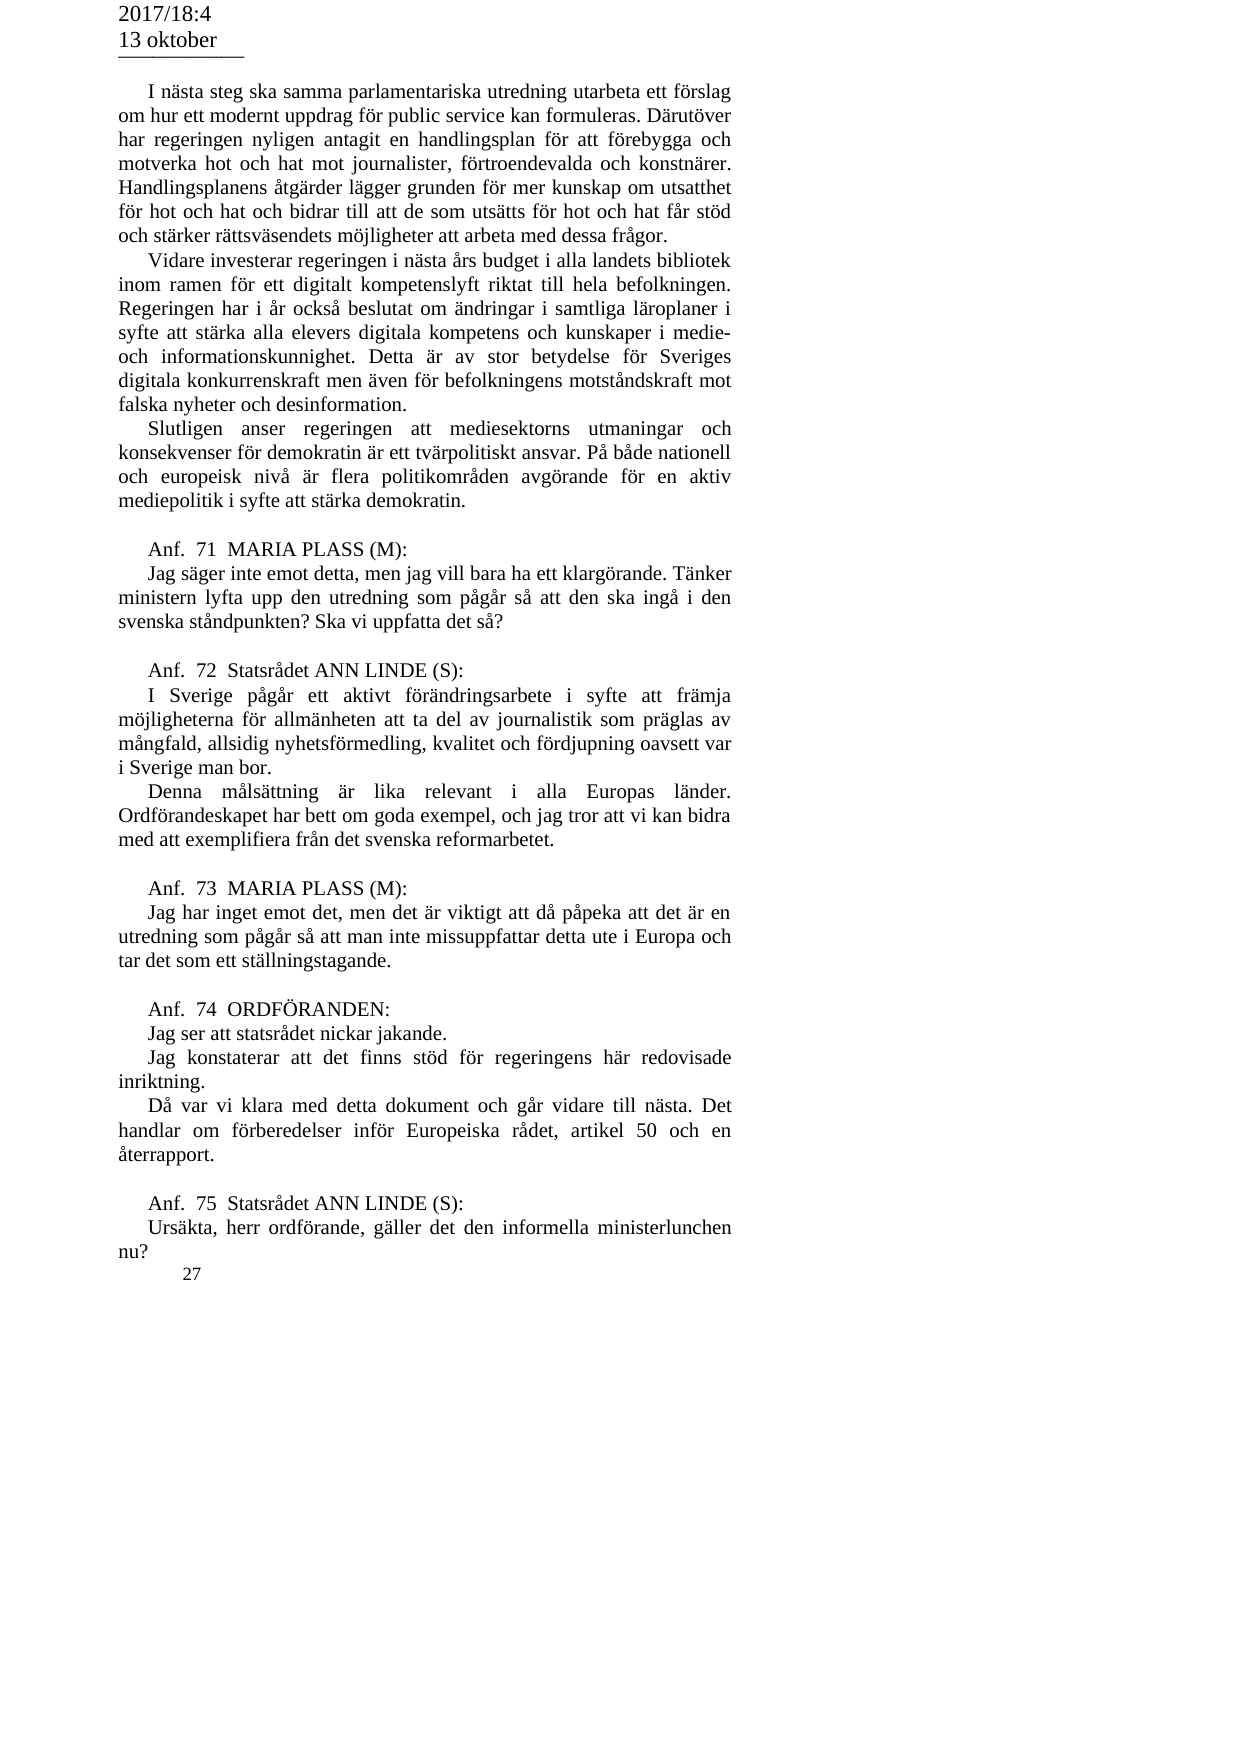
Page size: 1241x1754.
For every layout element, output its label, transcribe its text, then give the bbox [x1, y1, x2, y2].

text I Sverige pågår ett aktivt förändringsarbete i syfte att främja möjligheterna för allmänheten att ta del av journalistik som präglas av mångfald, allsidig nyhetsförmedling, kvalitet och fördjupning oavsett var i Sverige man bor. [118, 682, 732, 779]
text Vidare investerar regeringen i nästa års budget i alla landets bibliotek inom ramen för ett digitalt kompetenslyft riktat till hela befolkningen. Regeringen har i år också beslutat om ändringar i samtliga läroplaner i syfte att stärka alla elevers digitala kompetens och kunskaper i medie- och informationskunnighet. Detta är av stor betydelse för Sveriges digitala konkurrenskraft men även för befolkningens motståndskraft mot falska nyheter och desinformation. [118, 247, 732, 416]
text Då var vi klara med detta dokument och går vidare till nästa. Det handlar om förberedelser inför Europeiska rådet, artikel 50 och en återrapport. [118, 1093, 732, 1166]
subtitle Anf. 71 MARIA PLASS (M): [148, 537, 732, 561]
subtitle Anf. 74 ORDFÖRANDEN: [148, 997, 732, 1021]
text Slutligen anser regeringen att mediesektorns utmaningar och konsekvenser för demokratin är ett tvärpolitiskt ansvar. På både nationell och europeisk nivå är flera politikområden avgörande för en aktiv mediepolitik i syfte att stärka demokratin. [118, 416, 732, 512]
text Ursäkta, herr ordförande, gäller det den informella ministerlunchen nu? [118, 1215, 732, 1263]
subtitle Anf. 73 MARIA PLASS (M): [148, 876, 732, 900]
subtitle Anf. 72 Statsrådet ANN LINDE (S): [148, 658, 732, 682]
text Denna målsättning är lika relevant i alla Europas länder. Ordförandeskapet har bett om goda exempel, och jag tror att vi kan bidra med att exemplifiera från det svenska reformarbetet. [118, 779, 732, 851]
text Jag har inget emot det, men det är viktigt att då påpeka att det är en utredning som pågår så att man inte missuppfattar detta ute i Europa och tar det som ett ställningstagande. [118, 900, 732, 972]
text I nästa steg ska samma parlamentariska utredning utarbeta ett förslag om hur ett modernt uppdrag för public service kan formuleras. Därutöver har regeringen nyligen antagit en handlingsplan för att förebygga och motverka hot och hat mot journalister, förtroendevalda och konstnärer. Handlingsplanens åtgärder lägger grunden för mer kunskap om utsatthet för hot och hat och bidrar till att de som utsätts för hot och hat får stöd och stärker rättsväsendets möjligheter att arbeta med dessa frågor. [118, 79, 732, 247]
text Jag ser att statsrådet nickar jakande. [118, 1021, 732, 1045]
text Jag konstaterar att det finns stöd för regeringens här redovisade inriktning. [118, 1045, 732, 1093]
subtitle Anf. 75 Statsrådet ANN LINDE (S): [148, 1191, 732, 1215]
text Jag säger inte emot detta, men jag vill bara ha ett klargörande. Tänker ministern lyfta upp den utredning som pågår så att den ska ingå i den svenska ståndpunkten? Ska vi uppfatta det så? [118, 561, 732, 633]
